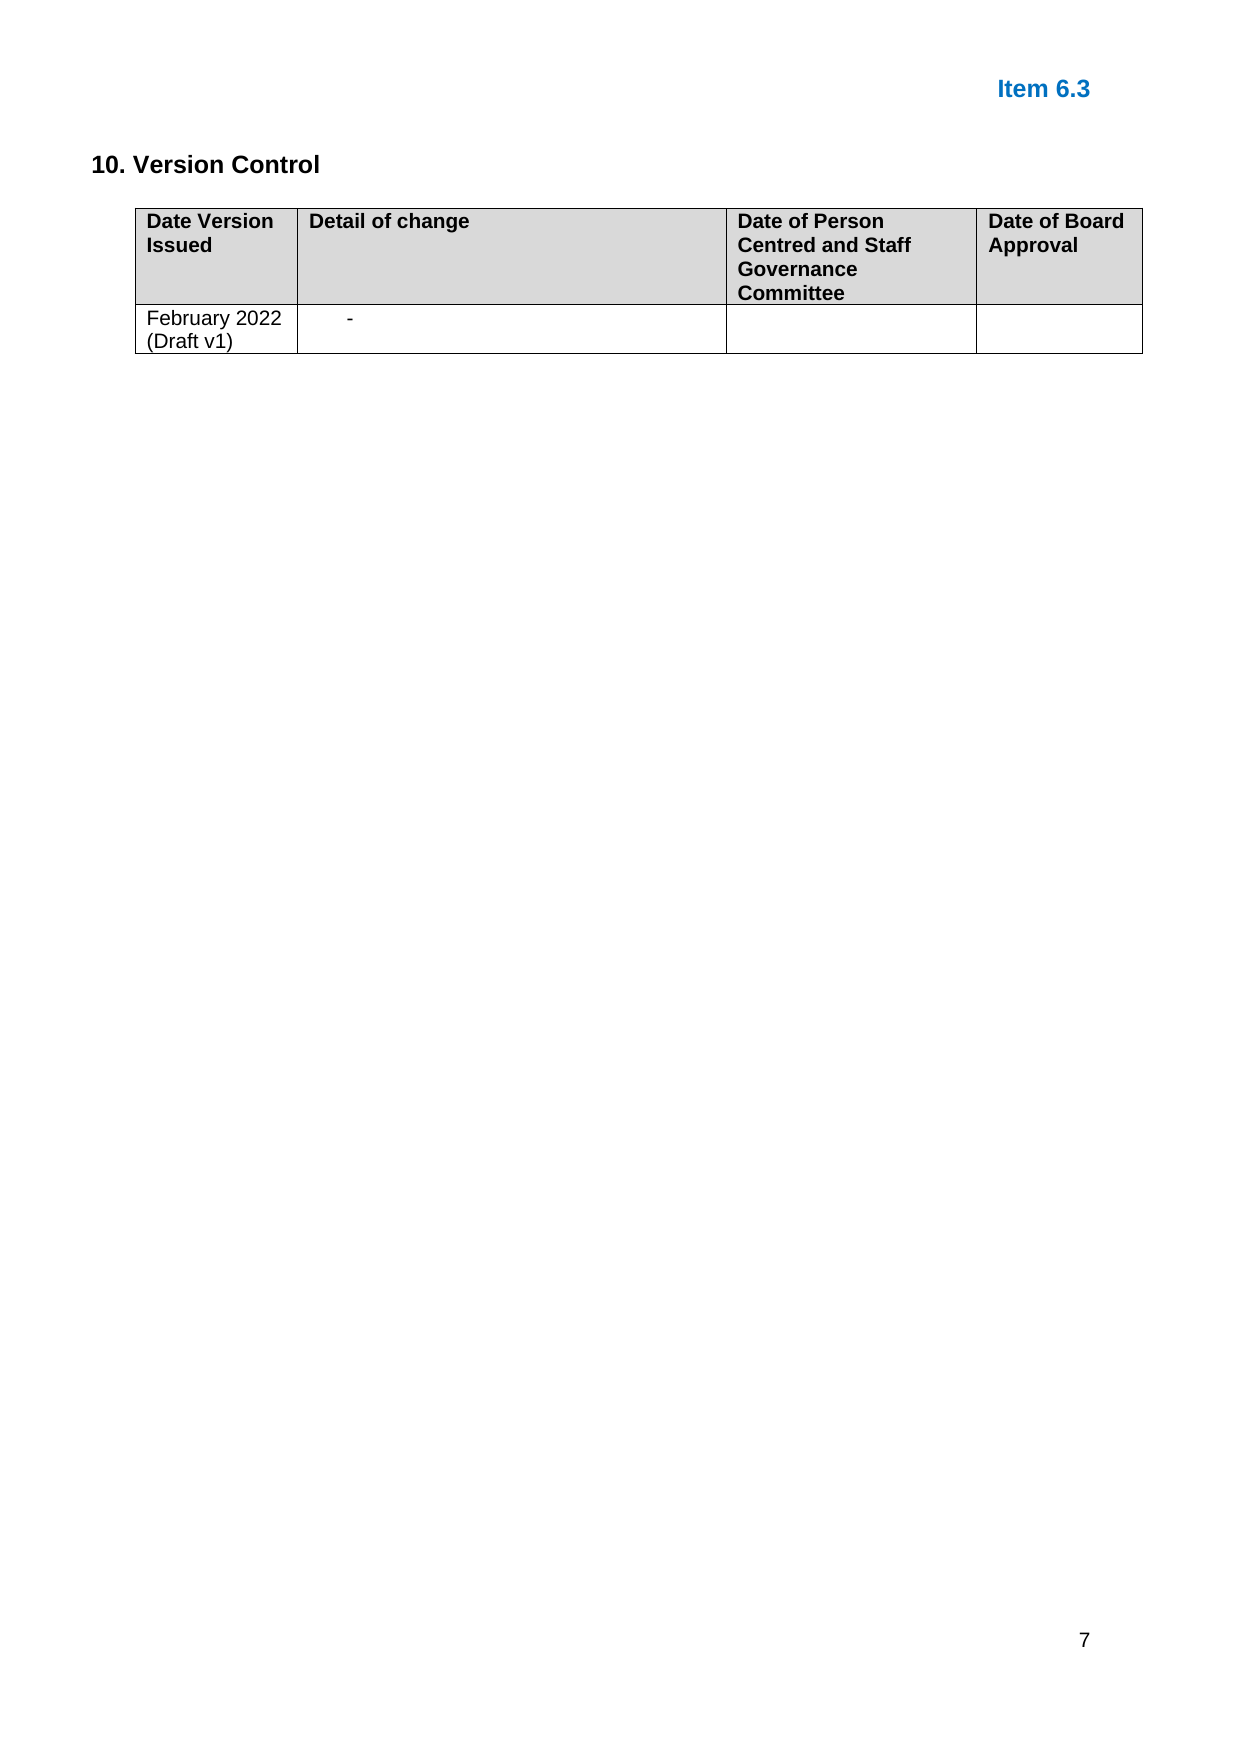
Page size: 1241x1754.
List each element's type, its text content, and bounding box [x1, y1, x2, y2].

table_header Date of Board Approval [977, 209, 1142, 304]
table_header Date of Person Centred and Staff Governance Committee [727, 209, 976, 304]
table_cell [727, 305, 976, 353]
text 10. Version Control [91, 150, 1126, 179]
table_header Date Version Issued [136, 209, 297, 304]
table_cell [977, 305, 1142, 353]
table_header Detail of change [298, 209, 726, 304]
table_cell February 2022 (Draft v1) [136, 305, 297, 353]
table_cell [298, 305, 726, 353]
